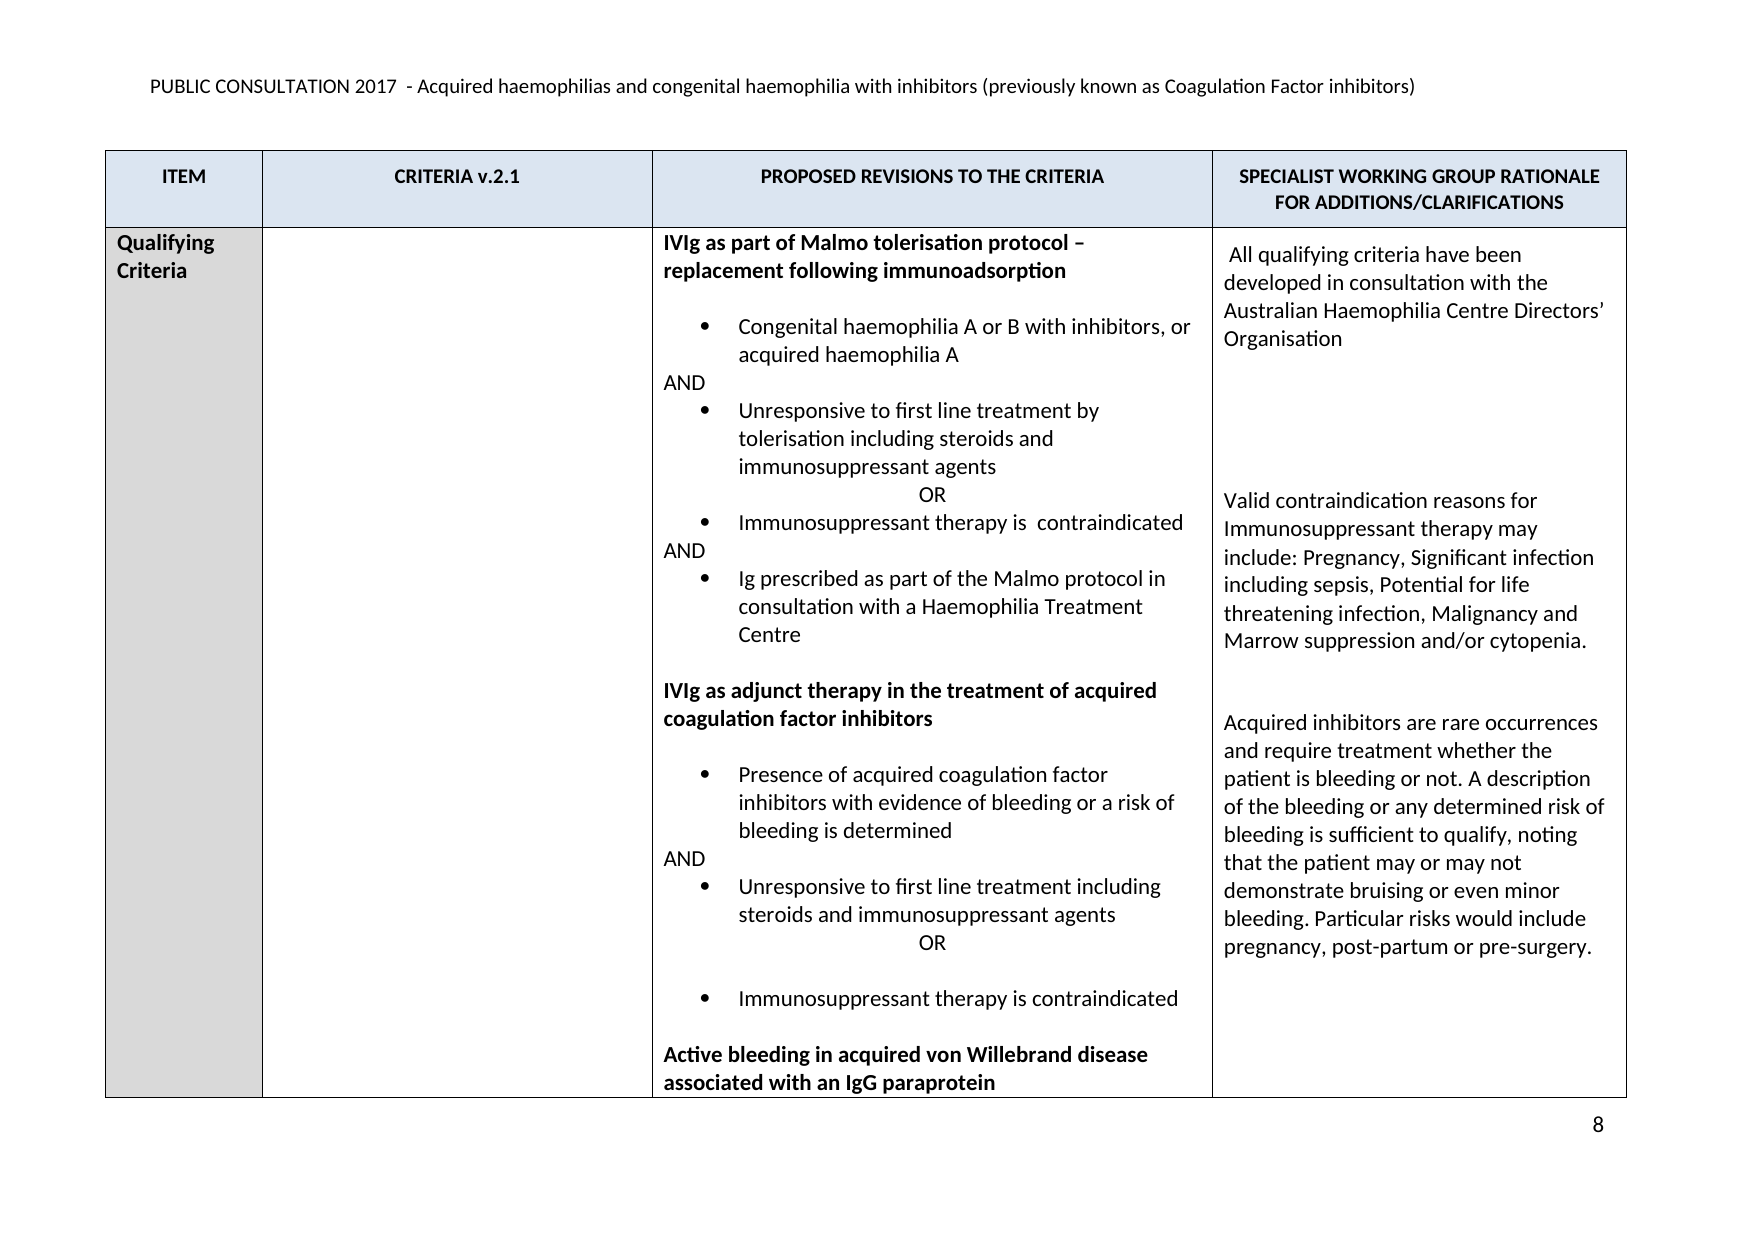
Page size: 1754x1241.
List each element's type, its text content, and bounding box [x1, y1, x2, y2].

table_cell [263, 228, 652, 1097]
table_header CRITERIA v.2.1 [263, 151, 652, 227]
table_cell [653, 228, 1212, 1097]
table_header ITEM [106, 151, 262, 227]
table_header PROPOSED REVISIONS TO THE CRITERIA [653, 151, 1212, 227]
table_cell Qualifying Criteria [106, 228, 262, 1097]
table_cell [1213, 228, 1626, 1097]
table_header SPECIALIST WORKING GROUP RATIONALE FOR ADDITIONS/CLARIFICATIONS [1213, 151, 1626, 227]
